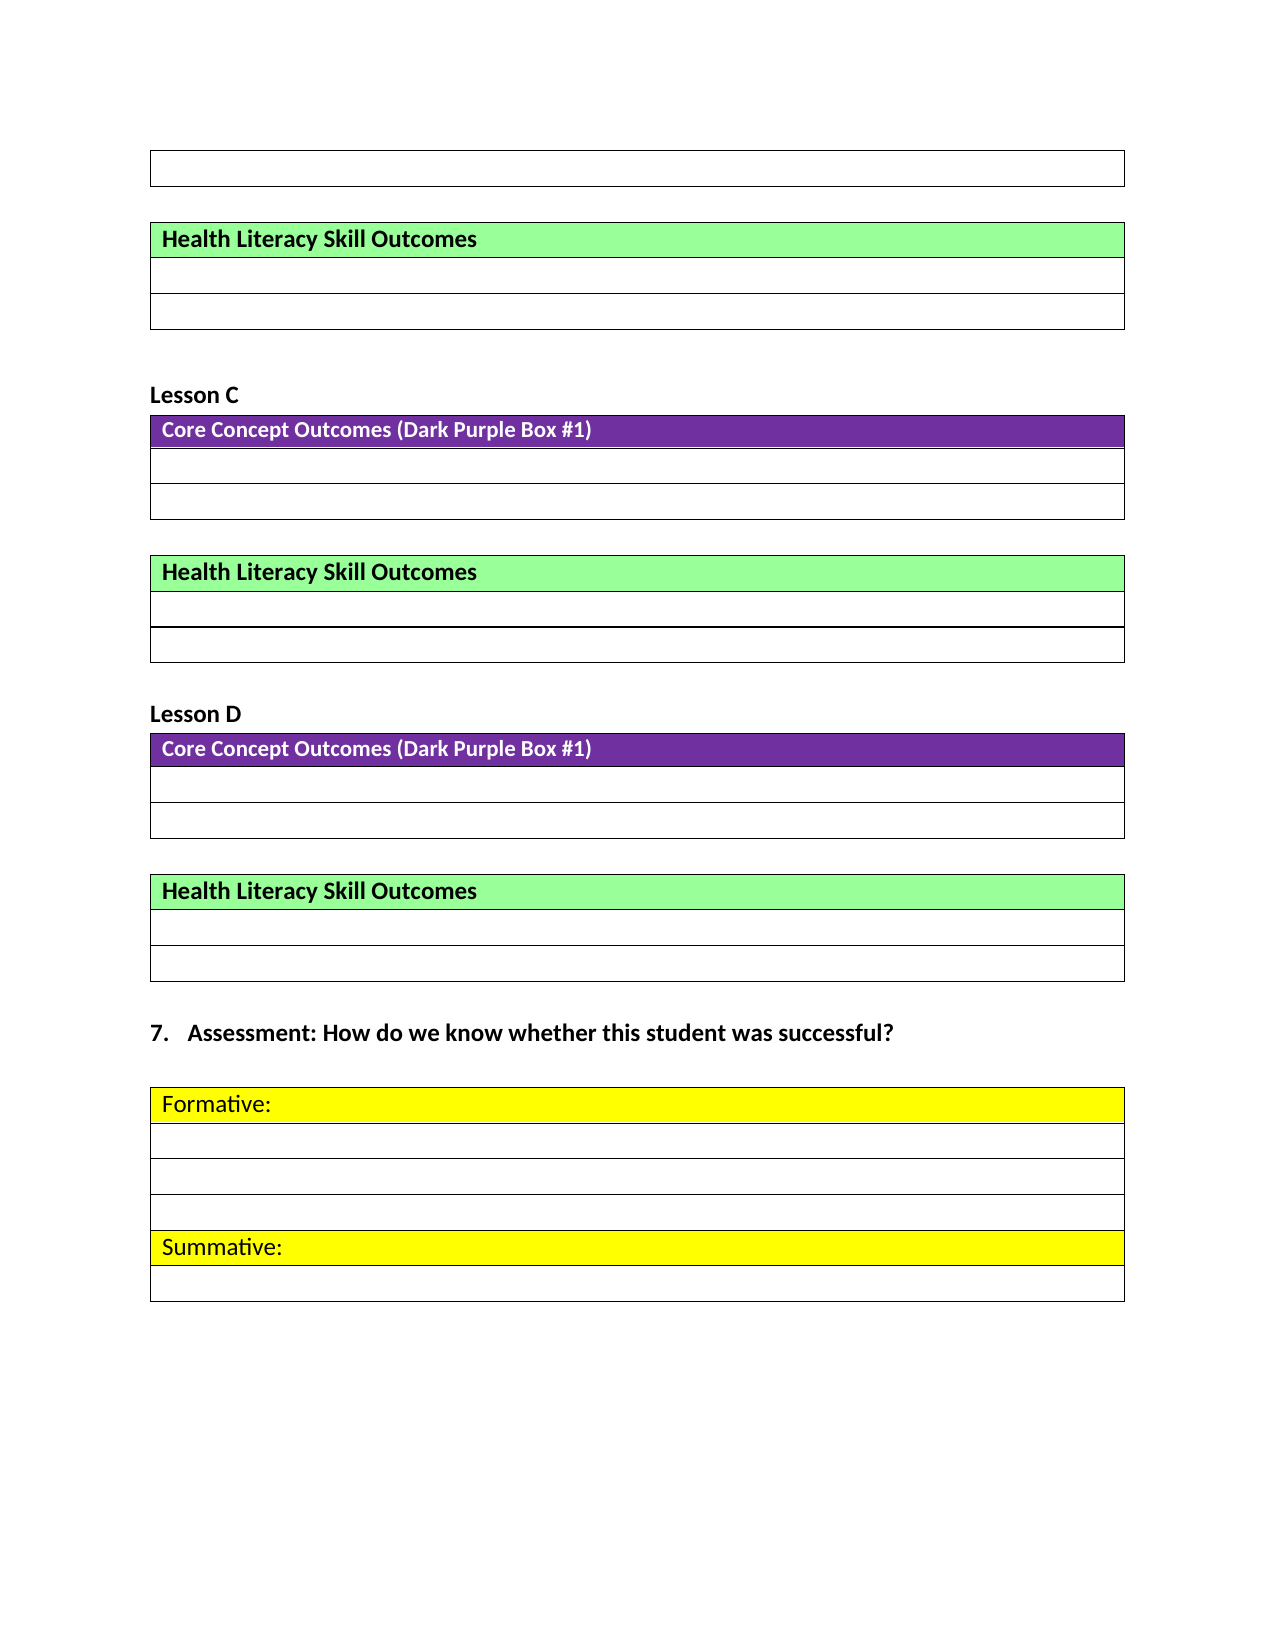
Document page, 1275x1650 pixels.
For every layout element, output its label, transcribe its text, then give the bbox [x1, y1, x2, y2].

table_cell Summative: [151, 1231, 1124, 1265]
table_cell [151, 449, 1124, 483]
table_cell [151, 1159, 1124, 1194]
table_header Formative: [151, 1088, 1124, 1122]
table_cell [151, 1266, 1124, 1301]
table_header Health Literacy Skill Outcomes [151, 223, 1124, 257]
table_cell [151, 1195, 1124, 1230]
table_cell [151, 151, 1124, 186]
table_cell [151, 484, 1124, 519]
table_header Core Concept Outcomes (Dark Purple Box #1) [151, 734, 1124, 766]
table_cell [151, 294, 1124, 329]
table_cell [151, 1124, 1124, 1158]
table_header Health Literacy Skill Outcomes [151, 875, 1124, 909]
table_cell [151, 628, 1124, 662]
text Lesson C [150, 379, 1125, 410]
table_cell [151, 258, 1124, 293]
text Lesson D [150, 698, 1125, 729]
table_cell [151, 946, 1124, 981]
table_cell [151, 803, 1124, 838]
table_header Health Literacy Skill Outcomes [151, 556, 1124, 591]
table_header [151, 416, 1124, 447]
table_cell [151, 910, 1124, 945]
table_cell [151, 592, 1124, 626]
list Assessment: How do we know whether this student was successful? [150, 1017, 1125, 1048]
table_cell [151, 767, 1124, 802]
